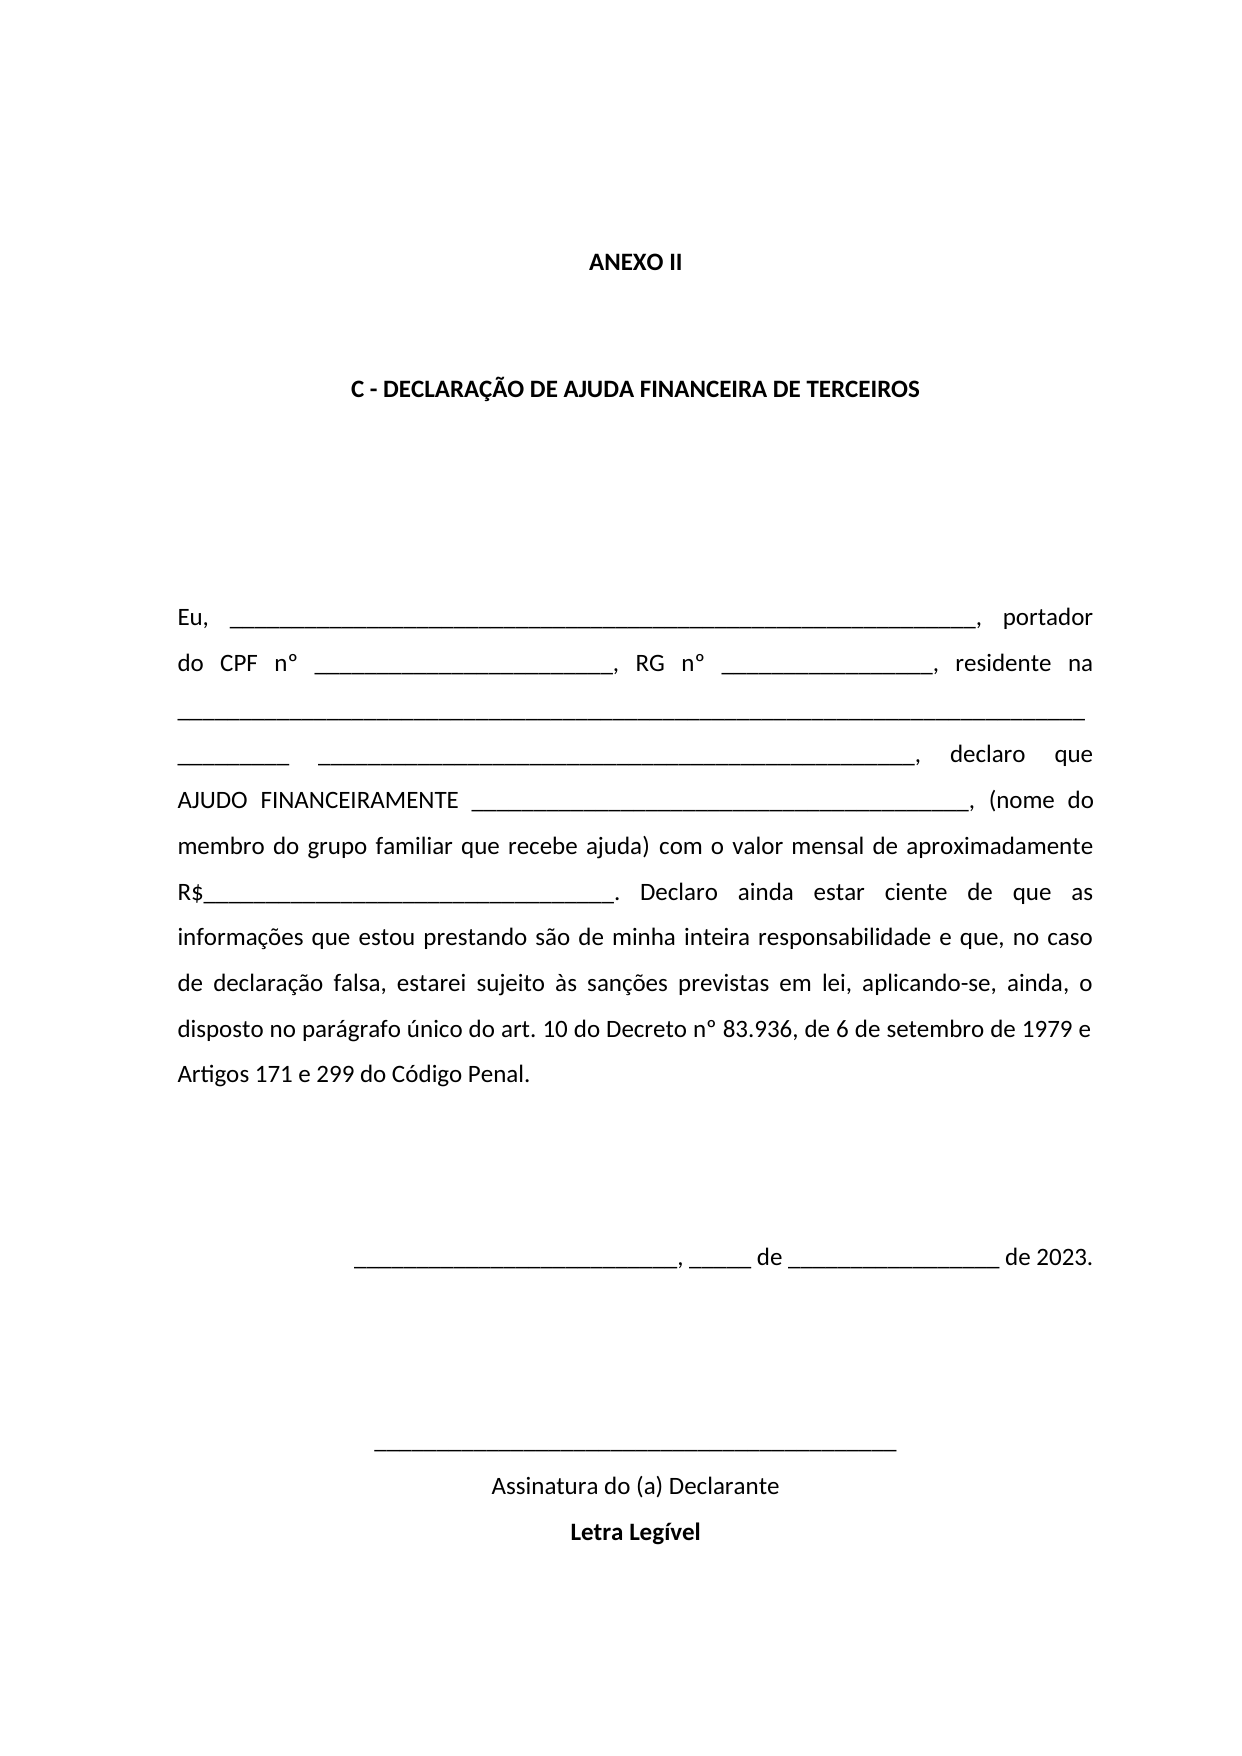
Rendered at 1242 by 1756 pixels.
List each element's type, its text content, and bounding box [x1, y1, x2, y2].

text C - DECLARAÇÃO DE AJUDA FINANCEIRA DE TERCEIROS [177, 373, 1094, 403]
text __________________________, _____ de _________________ de 2023. [177, 1242, 1094, 1272]
text Letra Legível [177, 1516, 1094, 1546]
text Eu, ____________________________________________________________, portador do CPF nº ________________________, RG nº _________________, residente na __________________________________________________________________________________ ________________________________________________, declaro que AJUDO FINANCEIRAMENTE ________________________________________, (nome do membro do grupo familiar que recebe ajuda) com o valor mensal de aproximadamente R$_________________________________. Declaro ainda estar ciente de que as informações que estou prestando são de minha inteira responsabilidade e que, no caso de declaração falsa, estarei sujeito às sanções previstas em lei, aplicando-se, ainda, o disposto no parágrafo único do art. 10 do Decreto nº 83.936, de 6 de setembro de 1979 e Artigos 171 e 299 do Código Penal. [177, 601, 1094, 1089]
text __________________________________________ [177, 1424, 1094, 1455]
text Assinatura do (a) Declarante [177, 1470, 1094, 1501]
text ANEXO II [177, 247, 1094, 277]
